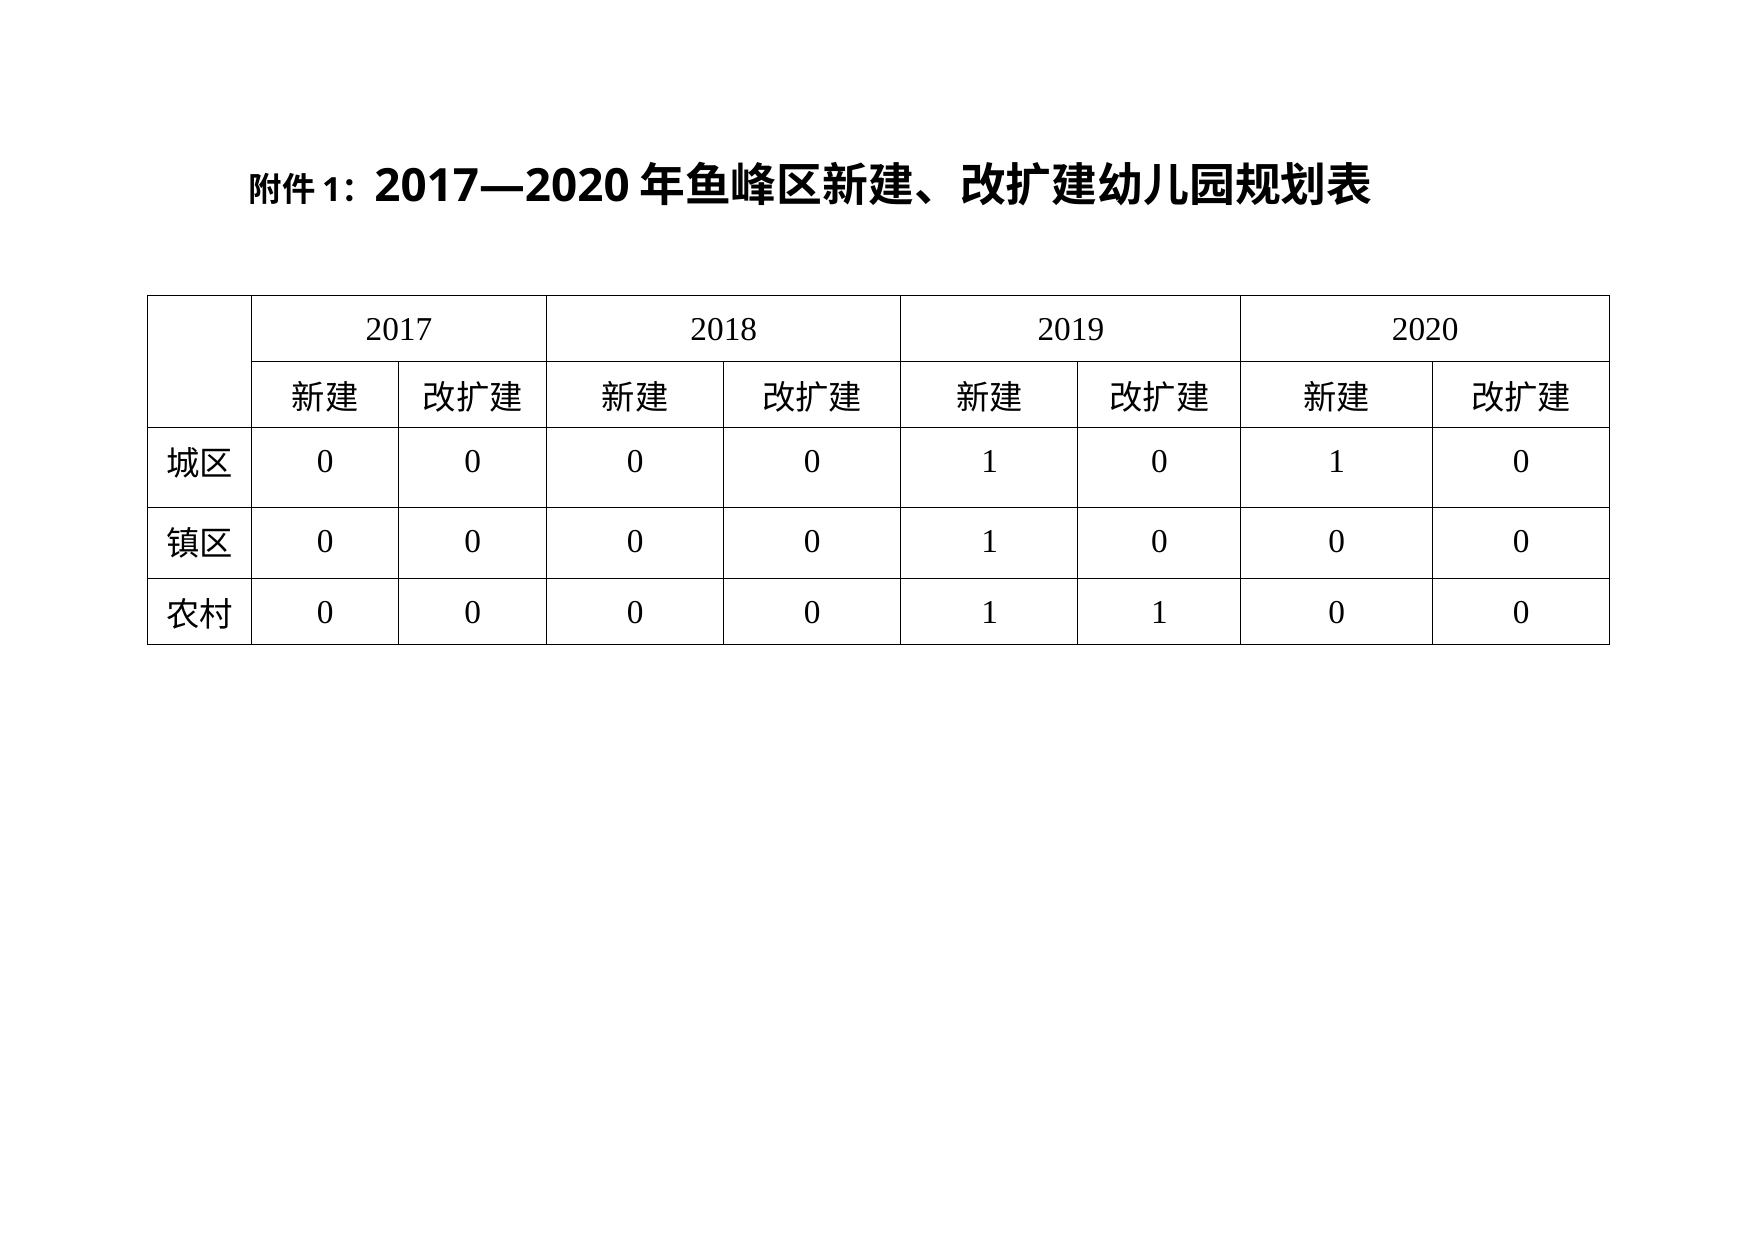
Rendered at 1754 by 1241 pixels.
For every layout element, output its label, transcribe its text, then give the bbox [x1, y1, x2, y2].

table_cell 1 [1241, 428, 1432, 507]
table_cell 1 [901, 508, 1077, 578]
text 附件1：2017—2020年鱼峰区新建、改扩建幼儿园规划表 [118, 133, 1502, 230]
table_cell 0 [252, 428, 398, 507]
table_header 2020 [1241, 296, 1609, 361]
table_cell 0 [1433, 428, 1609, 507]
table_cell 0 [724, 428, 900, 507]
table_cell 新建 [901, 362, 1077, 427]
table_cell 0 [724, 579, 900, 644]
table_cell 1 [901, 579, 1077, 644]
table_cell 0 [1241, 579, 1432, 644]
table_cell 改扩建 [399, 362, 546, 427]
table_header 2017 [252, 296, 546, 361]
table_cell 0 [252, 508, 398, 578]
table_cell 改扩建 [1433, 362, 1609, 427]
table_cell 镇区 [148, 508, 251, 578]
table_cell 0 [547, 508, 723, 578]
table_header 2019 [901, 296, 1240, 361]
table_cell 新建 [547, 362, 723, 427]
table_cell 0 [1241, 508, 1432, 578]
table_header 2018 [547, 296, 900, 361]
table_cell 0 [252, 579, 398, 644]
table_cell 0 [547, 579, 723, 644]
table_cell 0 [399, 428, 546, 507]
table_cell 1 [901, 428, 1077, 507]
table_cell 1 [1078, 579, 1240, 644]
table_cell 农村 [148, 579, 251, 644]
table_cell 改扩建 [1078, 362, 1240, 427]
table_cell 0 [1433, 508, 1609, 578]
table_cell 0 [547, 428, 723, 507]
table_cell 0 [399, 579, 546, 644]
table_cell 新建 [252, 362, 398, 427]
table_cell 新建 [1241, 362, 1432, 427]
table_cell 改扩建 [724, 362, 900, 427]
table_cell 城区 [148, 428, 251, 507]
table_cell 0 [399, 508, 546, 578]
table_header [148, 296, 251, 427]
table_cell 0 [1078, 428, 1240, 507]
table_cell 0 [1433, 579, 1609, 644]
table_cell 0 [1078, 508, 1240, 578]
table_cell 0 [724, 508, 900, 578]
